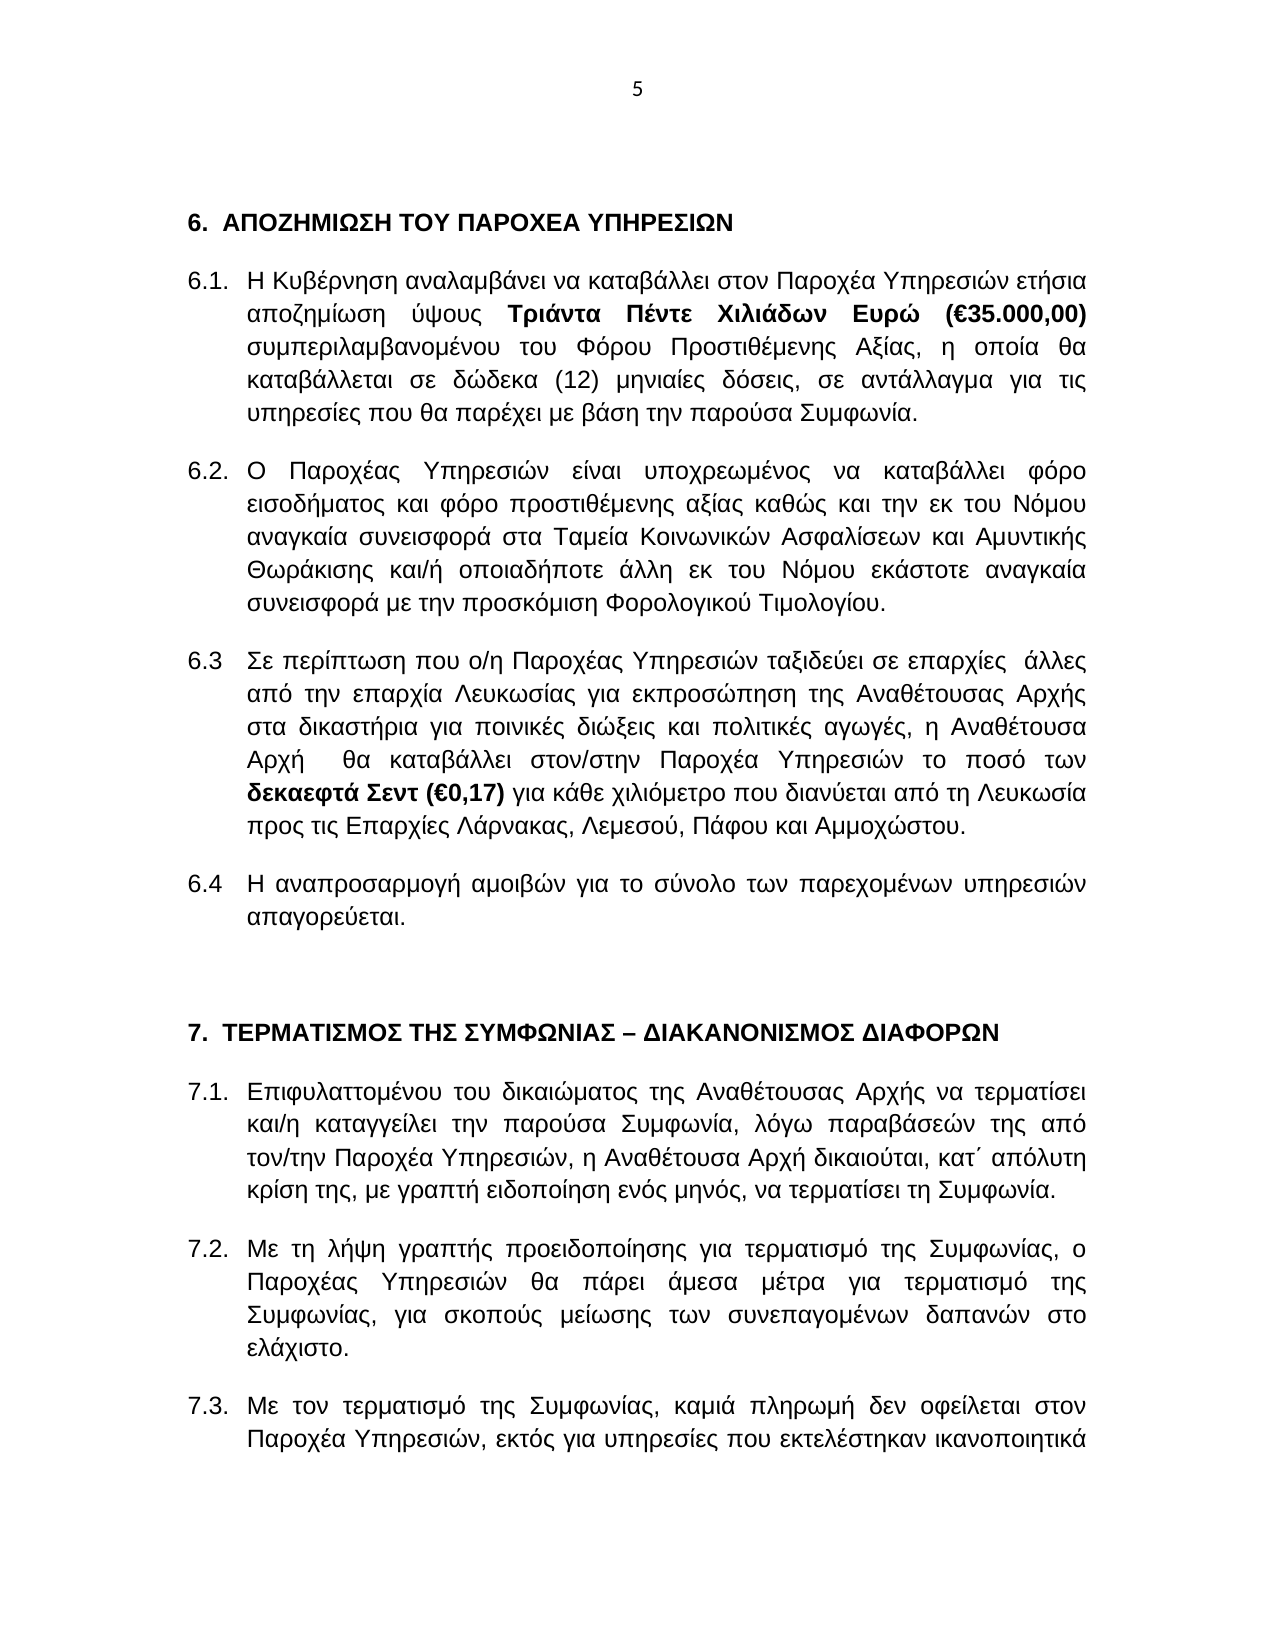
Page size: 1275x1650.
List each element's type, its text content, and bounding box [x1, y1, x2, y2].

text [187, 1391, 1087, 1452]
text 7.2. Με τη λήψη γραπτής προειδοποίησης για τερματισμό της Συμφωνίας, ο Παροχέας Υπηρεσιών θα πάρει άμεσα μέτρα για τερματισμό της Συμφωνίας, για σκοπούς μείωσης των συνεπαγομένων δαπανών στο ελάχιστο. [187, 1233, 1087, 1361]
text 6.2. Ο Παροχέας Υπηρεσιών είναι υποχρεωμένος να καταβάλλει φόρο εισοδήματος και φόρο προστιθέμενης αξίας καθώς και την εκ του Νόμου αναγκαία συνεισφορά στα Ταμεία Κοινωνικών Ασφαλίσεων και Αμυντικής Θωράκισης και/ή οποιαδήποτε άλλη εκ του Νόμου εκάστοτε αναγκαία συνεισφορά με την προσκόμιση Φορολογικού Τιμολογίου. [187, 456, 1087, 617]
text 6. ΑΠΟΖΗΜΙΩΣΗ ΤΟΥ ΠΑΡΟΧΕΑ ΥΠΗΡΕΣΙΩΝ [187, 208, 1087, 237]
text 7. ΤΕΡΜΑΤΙΣΜΟΣ ΤΗΣ ΣΥΜΦΩΝΙΑΣ – ΔΙΑΚΑΝΟΝΙΣΜΟΣ ΔΙΑΦΟΡΩΝ [187, 1018, 1087, 1047]
text 6.1. Η Κυβέρνηση αναλαμβάνει να καταβάλλει στον Παροχέα Υπηρεσιών ετήσια αποζημίωση ύψους Τριάντα Πέντε Χιλιάδων Ευρώ (€35.000,00) συμπεριλαμβανομένου του Φόρου Προστιθέμενης Αξίας, η οποία θα καταβάλλεται σε δώδεκα (12) μηνιαίες δόσεις, σε αντάλλαγμα για τις υπηρεσίες που θα παρέχει με βάση την παρούσα Συμφωνία. [187, 266, 1087, 427]
text 6.3 Σε περίπτωση που ο/η Παροχέας Υπηρεσιών ταξιδεύει σε επαρχίες άλλες από την επαρχία Λευκωσίας για εκπροσώπηση της Αναθέτουσας Αρχής στα δικαστήρια για ποινικές διώξεις και πολιτικές αγωγές, η Αναθέτουσα Αρχή θα καταβάλλει στον/στην Παροχέα Υπηρεσιών το ποσό των δεκαεφτά Σεντ (€0,17) για κάθε χιλιόμετρο που διανύεται από τη Λευκωσία προς τις Επαρχίες Λάρνακας, Λεμεσού, Πάφου και Αμμοχώστου. [187, 646, 1087, 840]
text 7.1. Επιφυλαττομένου του δικαιώματος της Αναθέτουσας Αρχής να τερματίσει και/η καταγγείλει την παρούσα Συμφωνία, λόγω παραβάσεών της από τον/την Παροχέα Υπηρεσιών, η Αναθέτουσα Αρχή δικαιούται, κατ΄ απόλυτη κρίση της, με γραπτή ειδοποίηση ενός μηνός, να τερματίσει τη Συμφωνία. [187, 1076, 1087, 1204]
text 6.4 Η αναπροσαρμογή αμοιβών για το σύνολο των παρεχομένων υπηρεσιών απαγορεύεται. [187, 869, 1087, 931]
